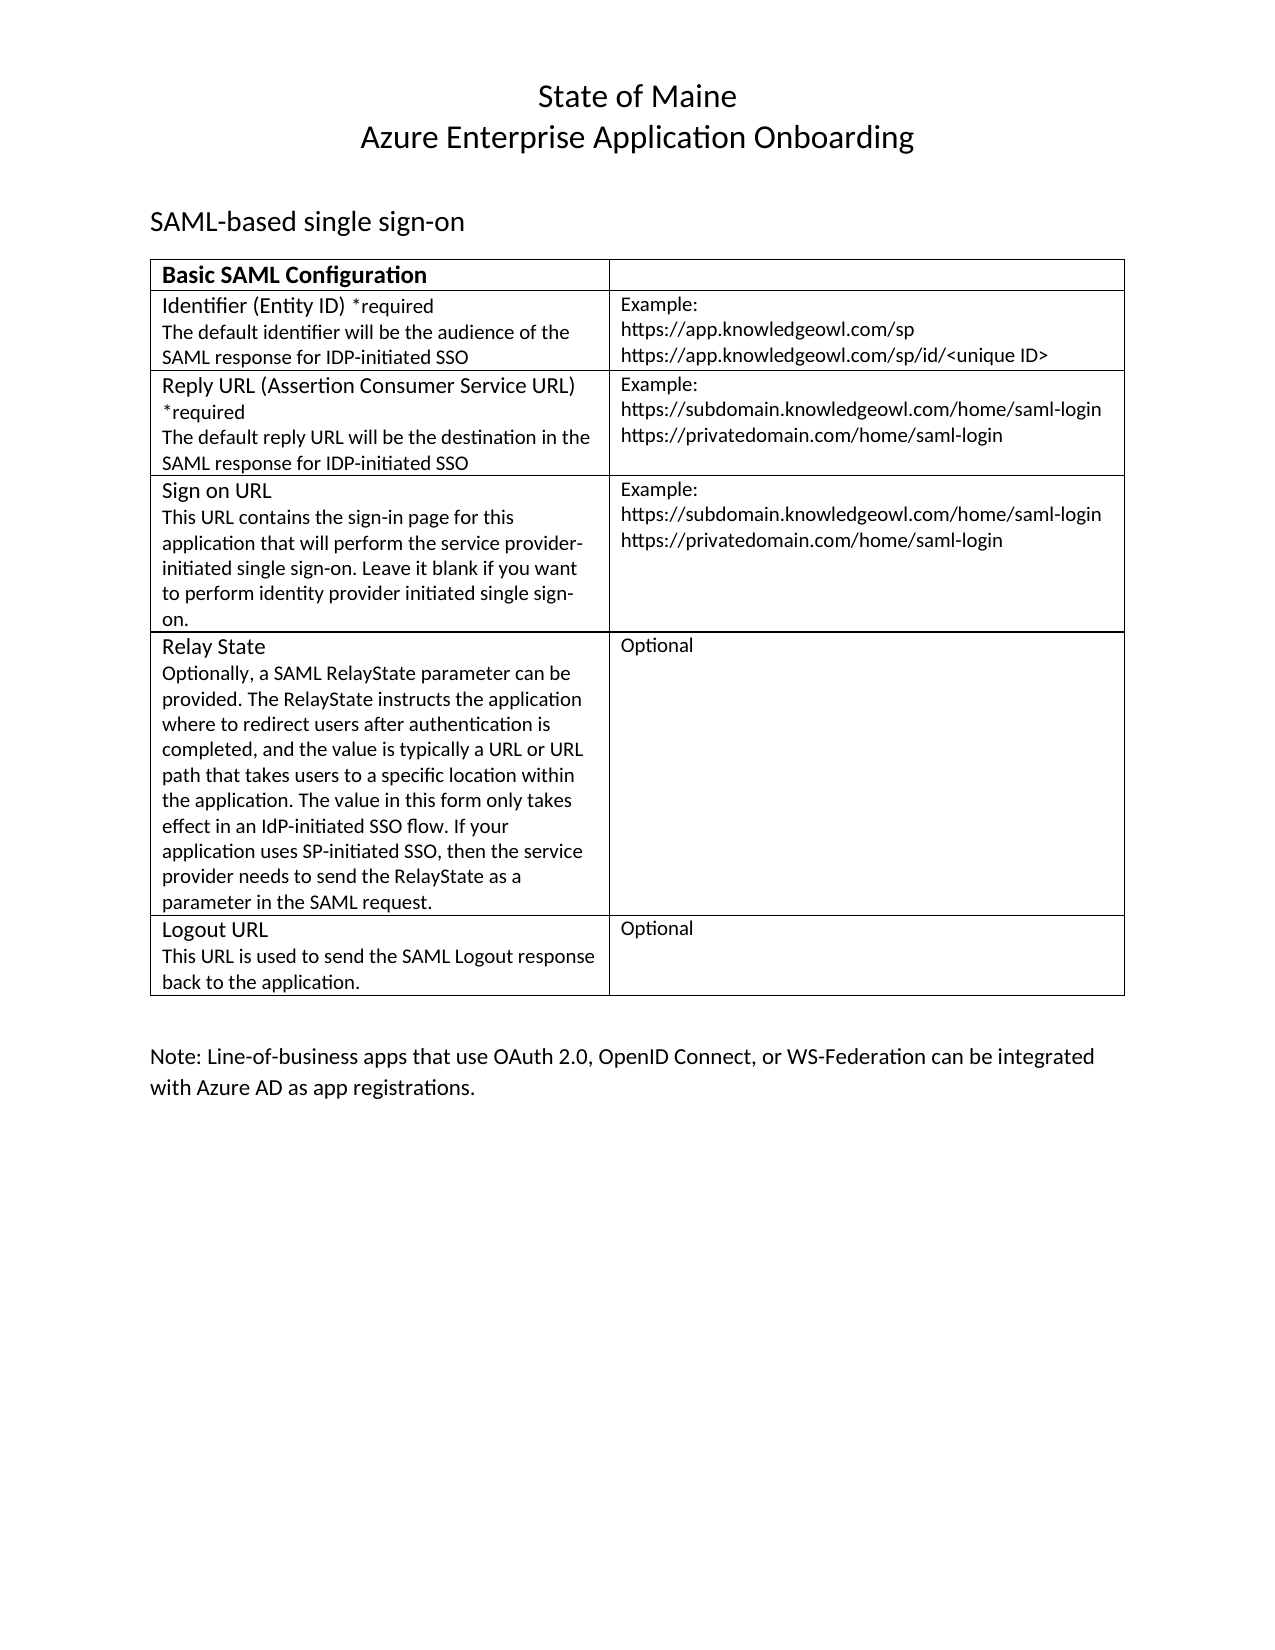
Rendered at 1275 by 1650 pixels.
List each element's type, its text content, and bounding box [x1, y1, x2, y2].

text Note: Line-of-business apps that use OAuth 2.0, OpenID Connect, or WS-Federation can be integrated with Azure AD as app registrations. [150, 1042, 1125, 1101]
table_cell Example: https://app.knowledgeowl.com/sp https://app.knowledgeowl.com/sp/id/<unique ID> [610, 291, 1124, 370]
table_cell Relay State Optionally, a SAML RelayState parameter can be provided. The RelayState instructs the application where to redirect users after authentication is completed, and the value is typically a URL or URL path that takes users to a specific location within the application. The value in this form only takes effect in an IdP-initiated SSO flow. If your application uses SP-initiated SSO, then the service provider needs to send the RelayState as a parameter in the SAML request. [151, 633, 609, 914]
table_cell Sign on URL This URL contains the sign-in page for this application that will perform the service provider-initiated single sign-on. Leave it blank if you want to perform identity provider initiated single sign-on. [151, 476, 609, 631]
table_header [610, 260, 1124, 290]
table_cell Example: https://subdomain.knowledgeowl.com/home/saml-login https://privatedomain.com/home/saml-login [610, 476, 1124, 631]
table_cell Optional [610, 916, 1124, 994]
table_cell Identifier (Entity ID) *required The default identifier will be the audience of the SAML response for IDP-initiated SSO [151, 291, 609, 370]
table_cell Optional [610, 633, 1124, 914]
table_cell Reply URL (Assertion Consumer Service URL) *required The default reply URL will be the destination in the SAML response for IDP-initiated SSO [151, 371, 609, 475]
table_cell Logout URL This URL is used to send the SAML Logout response back to the application. [151, 916, 609, 994]
table_header Basic SAML Configuration [151, 260, 609, 290]
table_cell Example: https://subdomain.knowledgeowl.com/home/saml-login https://privatedomain.com/home/saml-login [610, 371, 1124, 475]
text SAML-based single sign-on [150, 203, 1125, 239]
